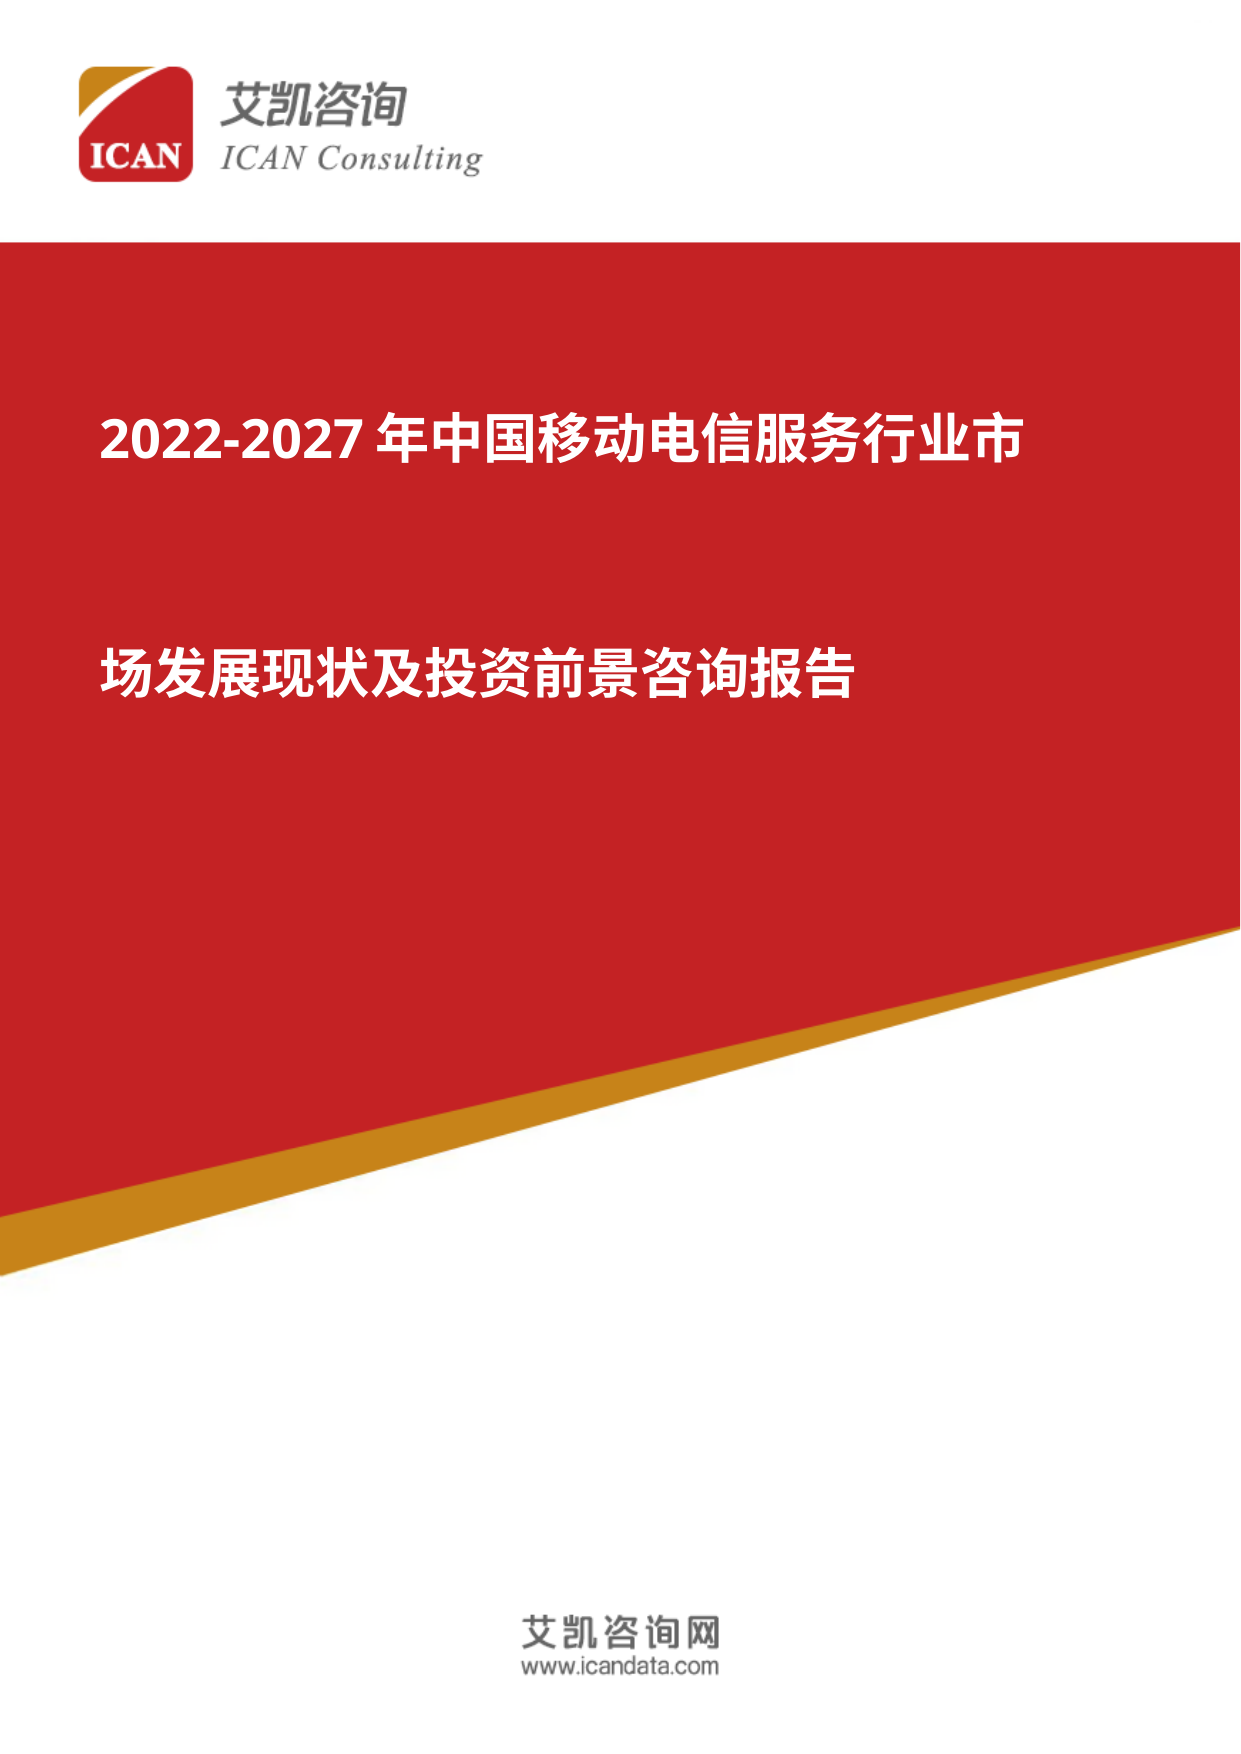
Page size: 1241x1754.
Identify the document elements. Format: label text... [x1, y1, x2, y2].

subtitle 2022-2027年中国移动电信服务行业市场发展现状及投资前景咨询报告 [99, 386, 1053, 718]
picture [0, 5, 1241, 1754]
